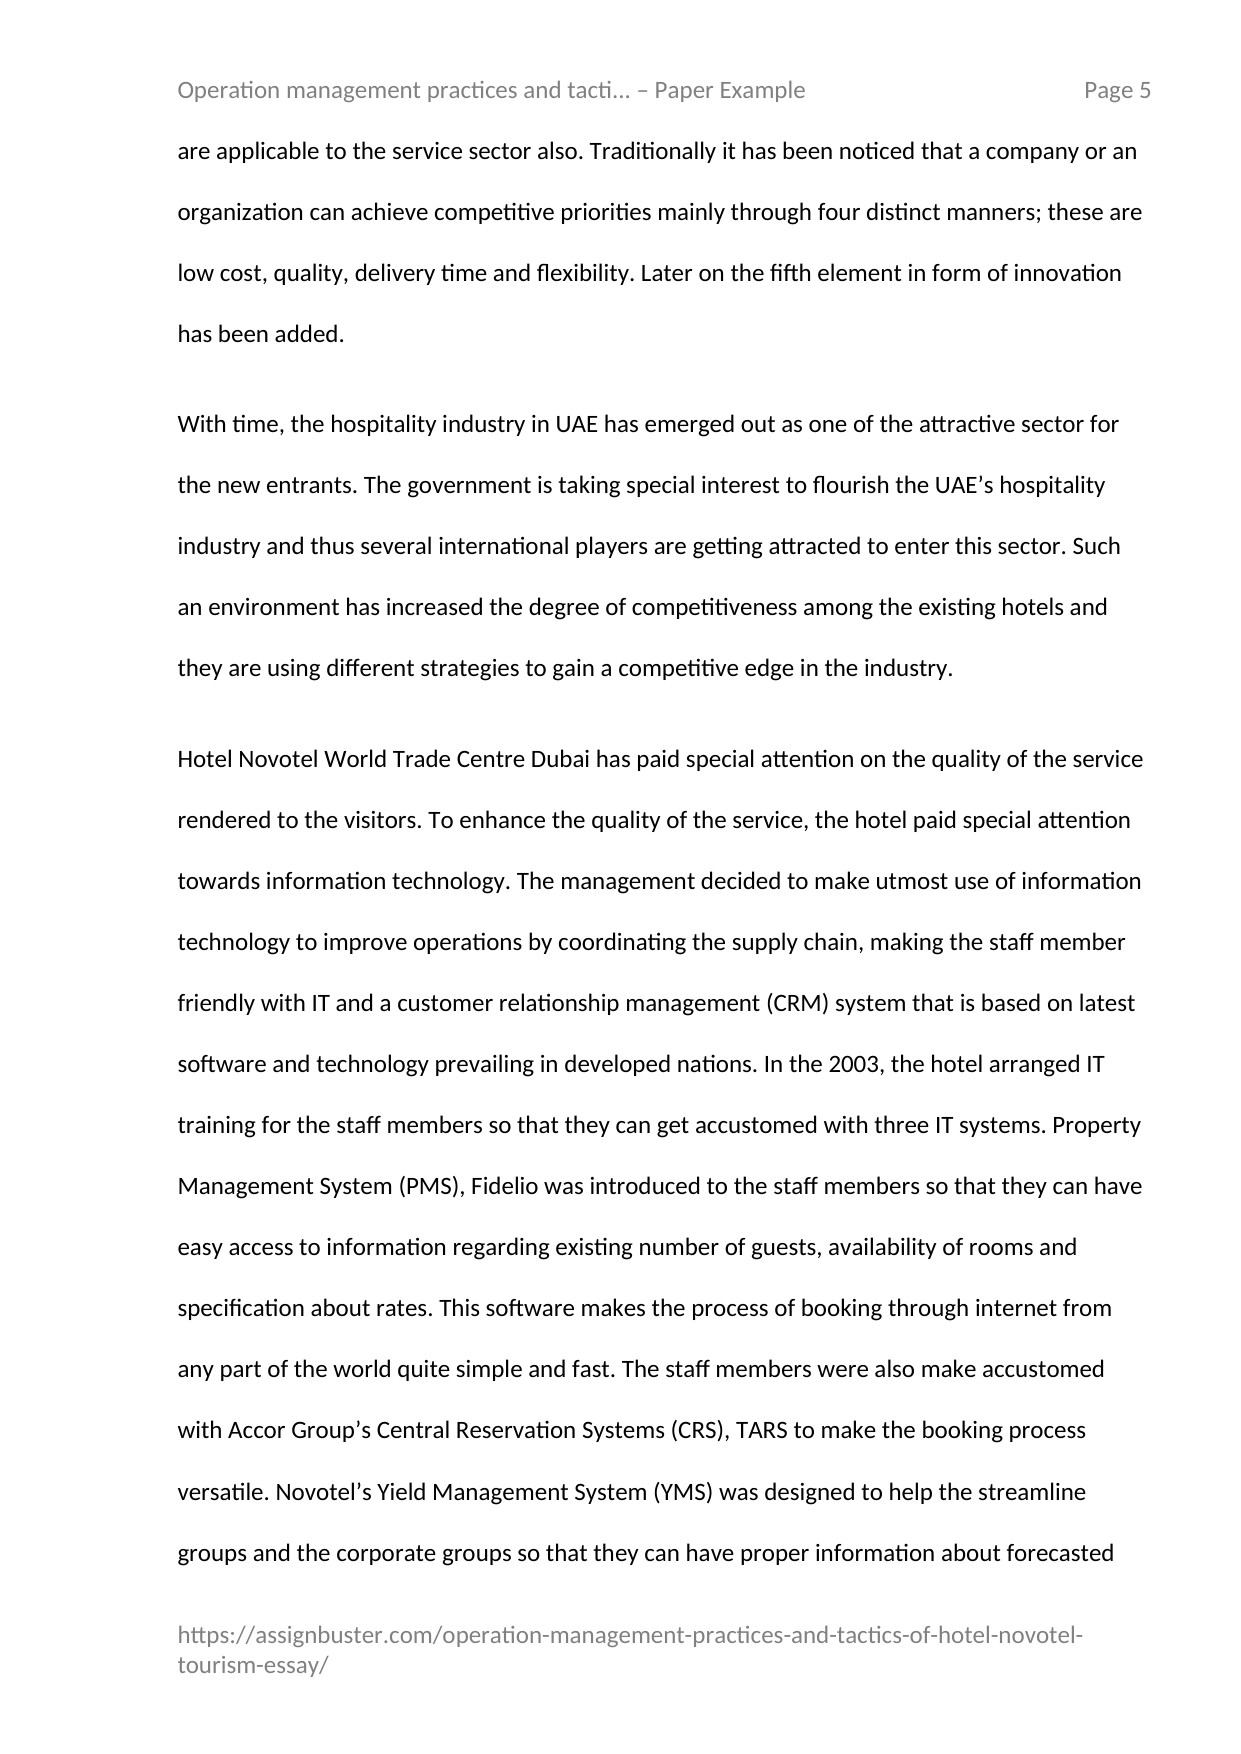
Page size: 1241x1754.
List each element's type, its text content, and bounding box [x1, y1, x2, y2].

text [177, 743, 1152, 1567]
text With time, the hospitality industry in UAE has emerged out as one of the attractive sector for the new entrants. The government is taking special interest to flourish the UAE’s hospitality industry and thus several international players are getting attracted to enter this sector. Such an environment has increased the degree of competitiveness among the existing hotels and they are using different strategies to gain a competitive edge in the industry. [177, 408, 1152, 683]
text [177, 135, 1152, 348]
